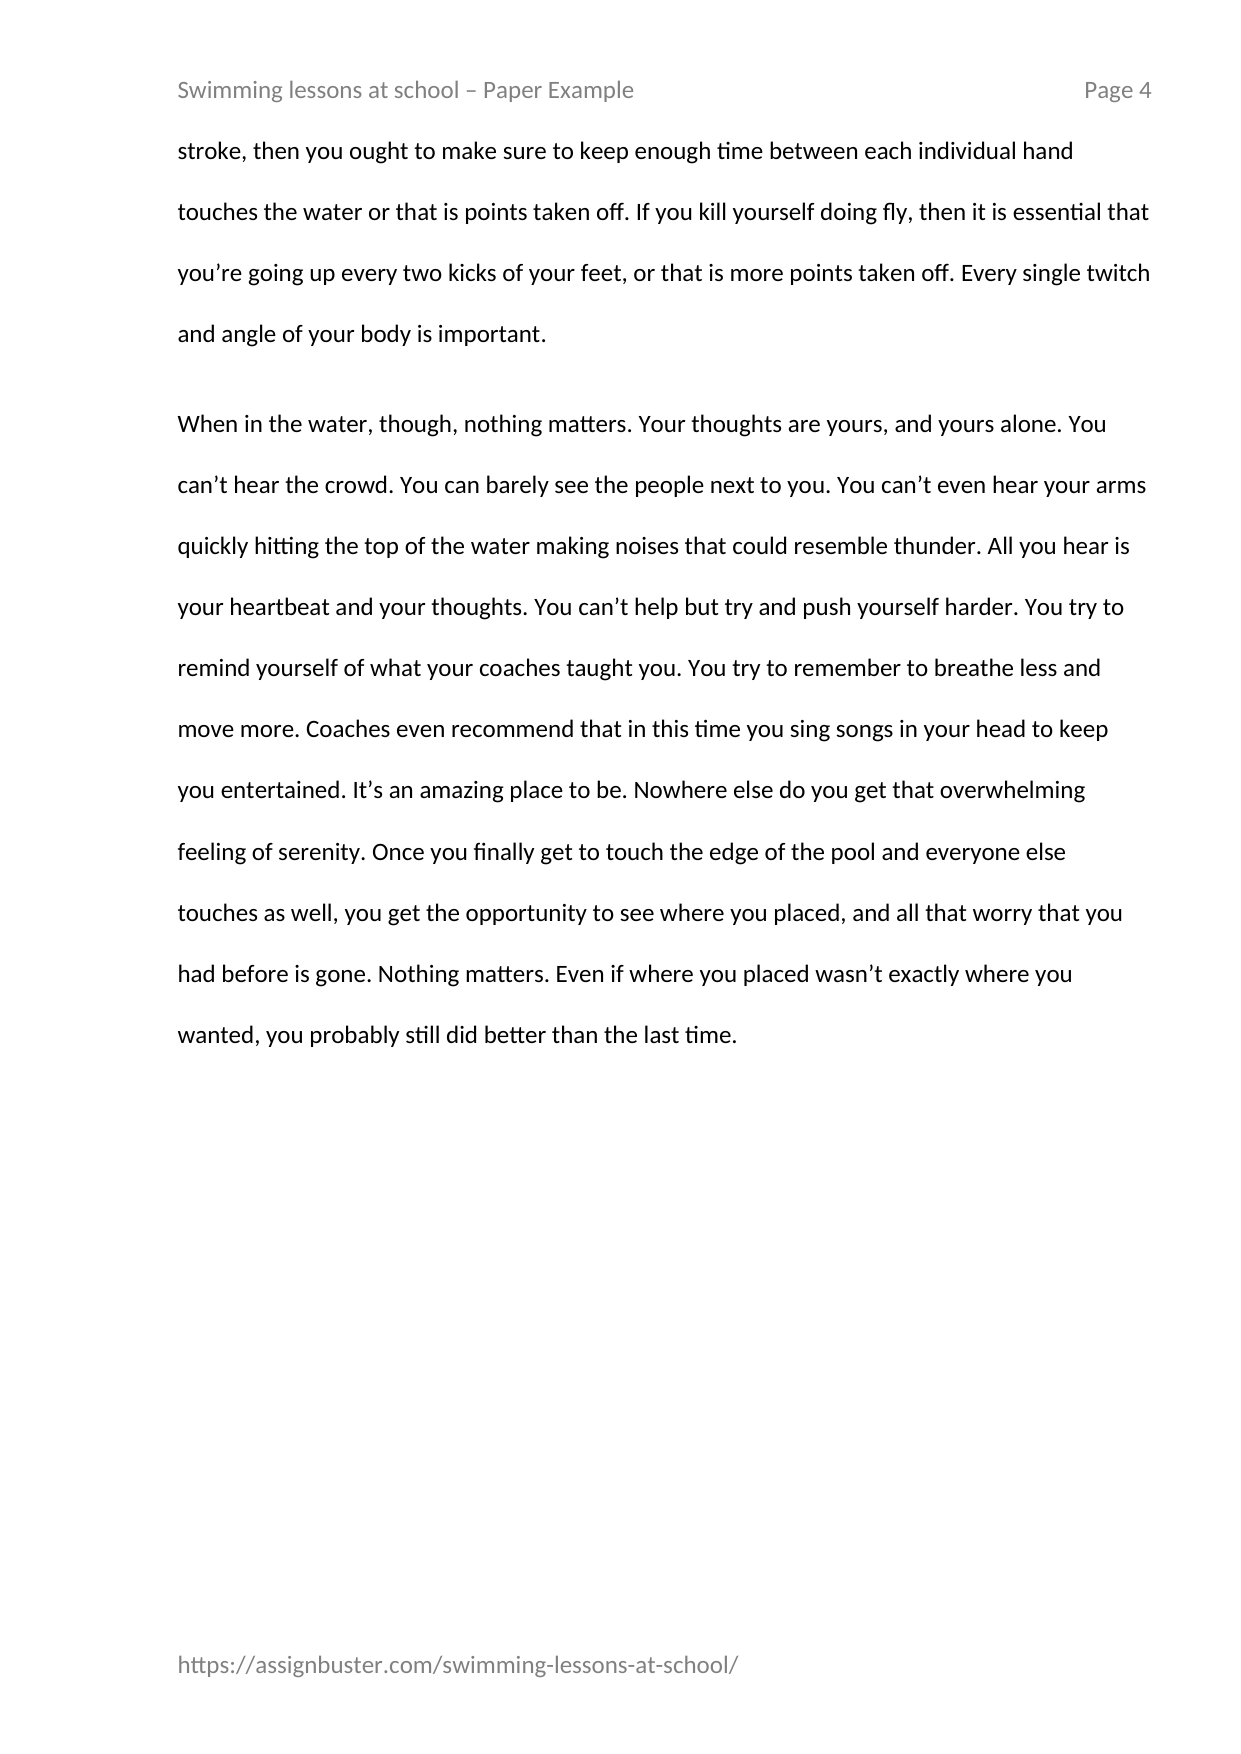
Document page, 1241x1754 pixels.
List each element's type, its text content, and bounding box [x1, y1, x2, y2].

text When in the water, though, nothing matters. Your thoughts are yours, and yours alone. You can’t hear the crowd. You can barely see the people next to you. You can’t even hear your arms quickly hitting the top of the water making noises that could resemble thunder. All you hear is your heartbeat and your thoughts. You can’t help but try and push yourself harder. You try to remind yourself of what your coaches taught you. You try to remember to breathe less and move more. Coaches even recommend that in this time you sing songs in your head to keep you entertained. It’s an amazing place to be. Nowhere else do you get that overwhelming feeling of serenity. Once you finally get to touch the edge of the pool and everyone else touches as well, you get the opportunity to see where you placed, and all that worry that you had before is gone. Nothing matters. Even if where you placed wasn’t exactly where you wanted, you probably still did better than the last time. [177, 408, 1152, 1049]
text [177, 135, 1152, 348]
